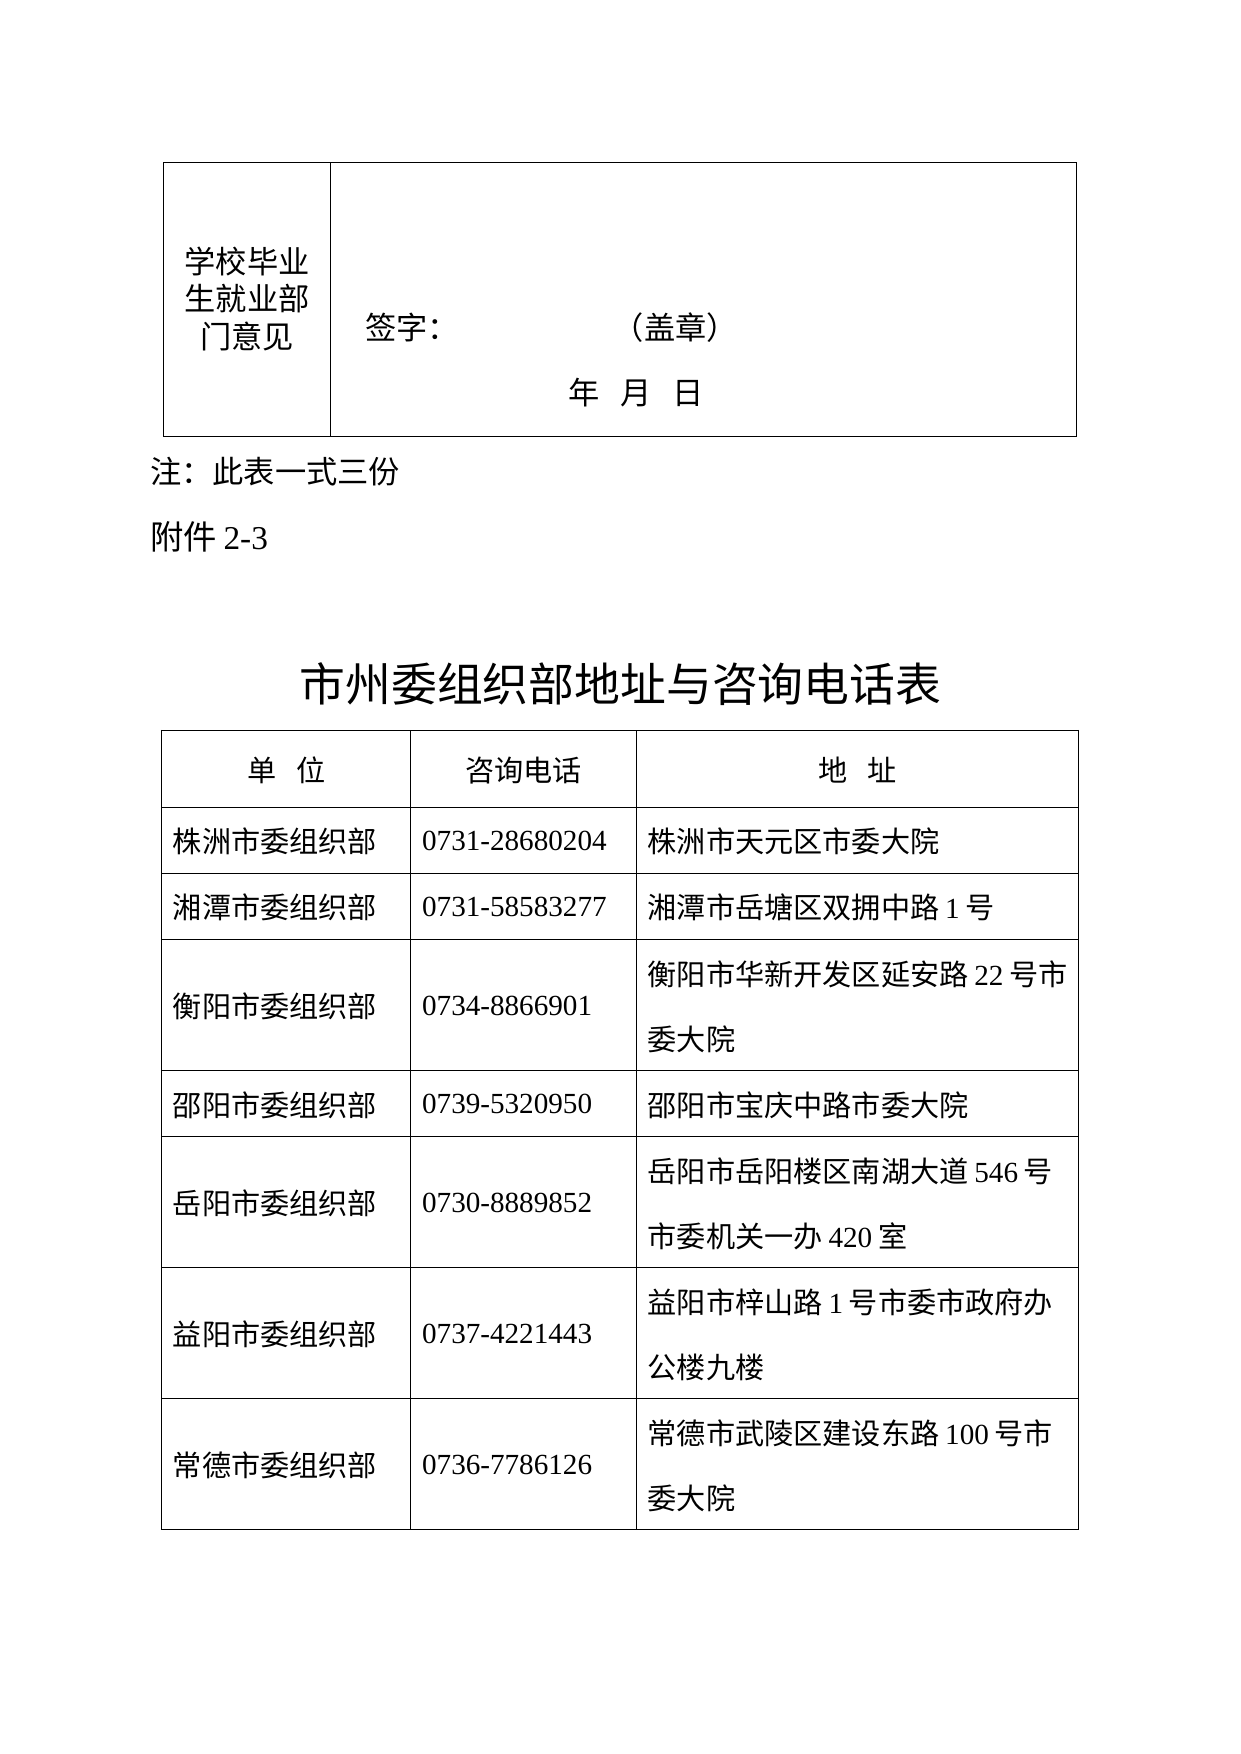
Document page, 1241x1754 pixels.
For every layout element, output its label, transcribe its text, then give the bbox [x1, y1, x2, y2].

table_cell 0734-8866901 [411, 940, 636, 1070]
table_cell 0731-58583277 [411, 874, 636, 939]
table_cell 岳阳市岳阳楼区南湖大道546号市委机关一办420室 [637, 1137, 1078, 1267]
table_cell 株洲市委组织部 [162, 808, 410, 873]
table_cell 衡阳市华新开发区延安路22号市委大院 [637, 940, 1078, 1070]
table_cell 常德市武陵区建设东路100号市委大院 [637, 1399, 1078, 1529]
table_cell 岳阳市委组织部 [162, 1137, 410, 1267]
table_header 地 址 [637, 731, 1078, 807]
table_header 咨询电话 [411, 731, 636, 807]
table_cell 邵阳市宝庆中路市委大院 [637, 1071, 1078, 1136]
table_cell 常德市委组织部 [162, 1399, 410, 1529]
table_header 单 位 [162, 731, 410, 807]
table_cell 益阳市梓山路1号市委市政府办公楼九楼 [637, 1268, 1078, 1398]
table_cell 0730-8889852 [411, 1137, 636, 1267]
table_cell 0731-28680204 [411, 808, 636, 873]
table_cell 0736-7786126 [411, 1399, 636, 1529]
table_cell 0737-4221443 [411, 1268, 636, 1398]
table_cell 0739-5320950 [411, 1071, 636, 1136]
table_cell 衡阳市委组织部 [162, 940, 410, 1070]
text 附件2-3 [150, 502, 1090, 567]
table_cell 签字： （盖章） 年 月 日 [331, 163, 1076, 436]
table_cell 湘潭市岳塘区双拥中路1号 [637, 874, 1078, 939]
table_cell 学校毕业生就业部门意见 [164, 163, 330, 436]
table_cell 株洲市天元区市委大院 [637, 808, 1078, 873]
table_cell 益阳市委组织部 [162, 1268, 410, 1398]
text 市州委组织部地址与咨询电话表 [150, 632, 1090, 730]
text 注：此表一式三份 [150, 437, 1090, 502]
table_cell 邵阳市委组织部 [162, 1071, 410, 1136]
table_cell 湘潭市委组织部 [162, 874, 410, 939]
